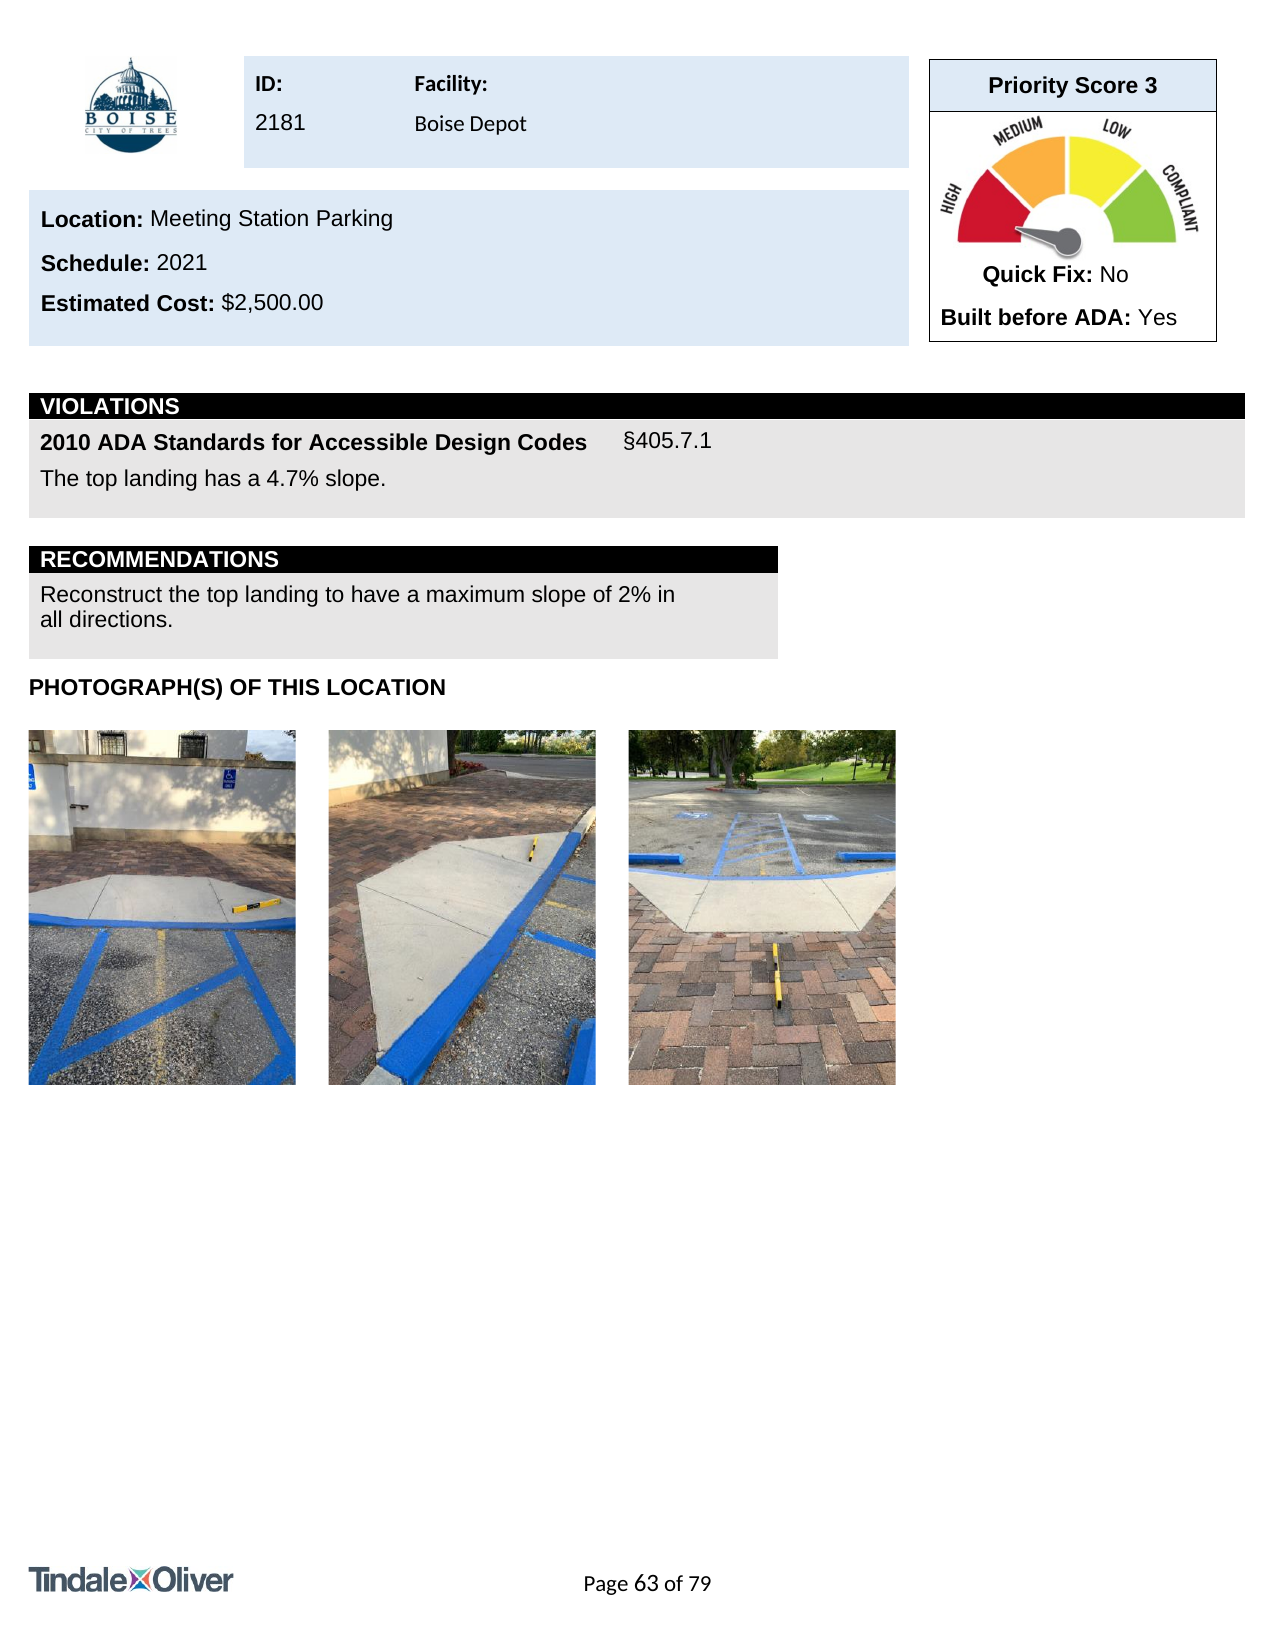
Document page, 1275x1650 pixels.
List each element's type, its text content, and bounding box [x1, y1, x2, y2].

picture [938, 112, 1201, 261]
picture [628, 730, 896, 1085]
table_cell 2010 ADA Standards for Accessible Design Codes §405.7.1 The top landing has a 4.7% slope. [29, 420, 1245, 518]
table_header Location: Meeting Station Parking Schedule: 2021 Estimated Cost: $2,500.00 [29, 190, 909, 346]
subtitle PHOTOGRAPH(S) OF THIS LOCATION [28, 673, 1246, 700]
table_cell Reconstruct the top landing to have a maximum slope of 2% in all directions. [29, 573, 778, 659]
table_header Priority Score 3 [930, 60, 1216, 111]
picture [328, 730, 596, 1085]
table_header Facility: Boise Depot [403, 56, 909, 168]
table_header RECOMMENDATIONS [29, 546, 778, 573]
table_header VIOLATIONS [29, 393, 1245, 419]
table_header [29, 56, 243, 168]
table_header ID: 2181 [244, 56, 403, 168]
picture [28, 1566, 234, 1592]
picture [84, 56, 178, 154]
picture [28, 730, 296, 1085]
table_cell Quick Fix: No Built before ADA: Yes [930, 112, 1216, 341]
